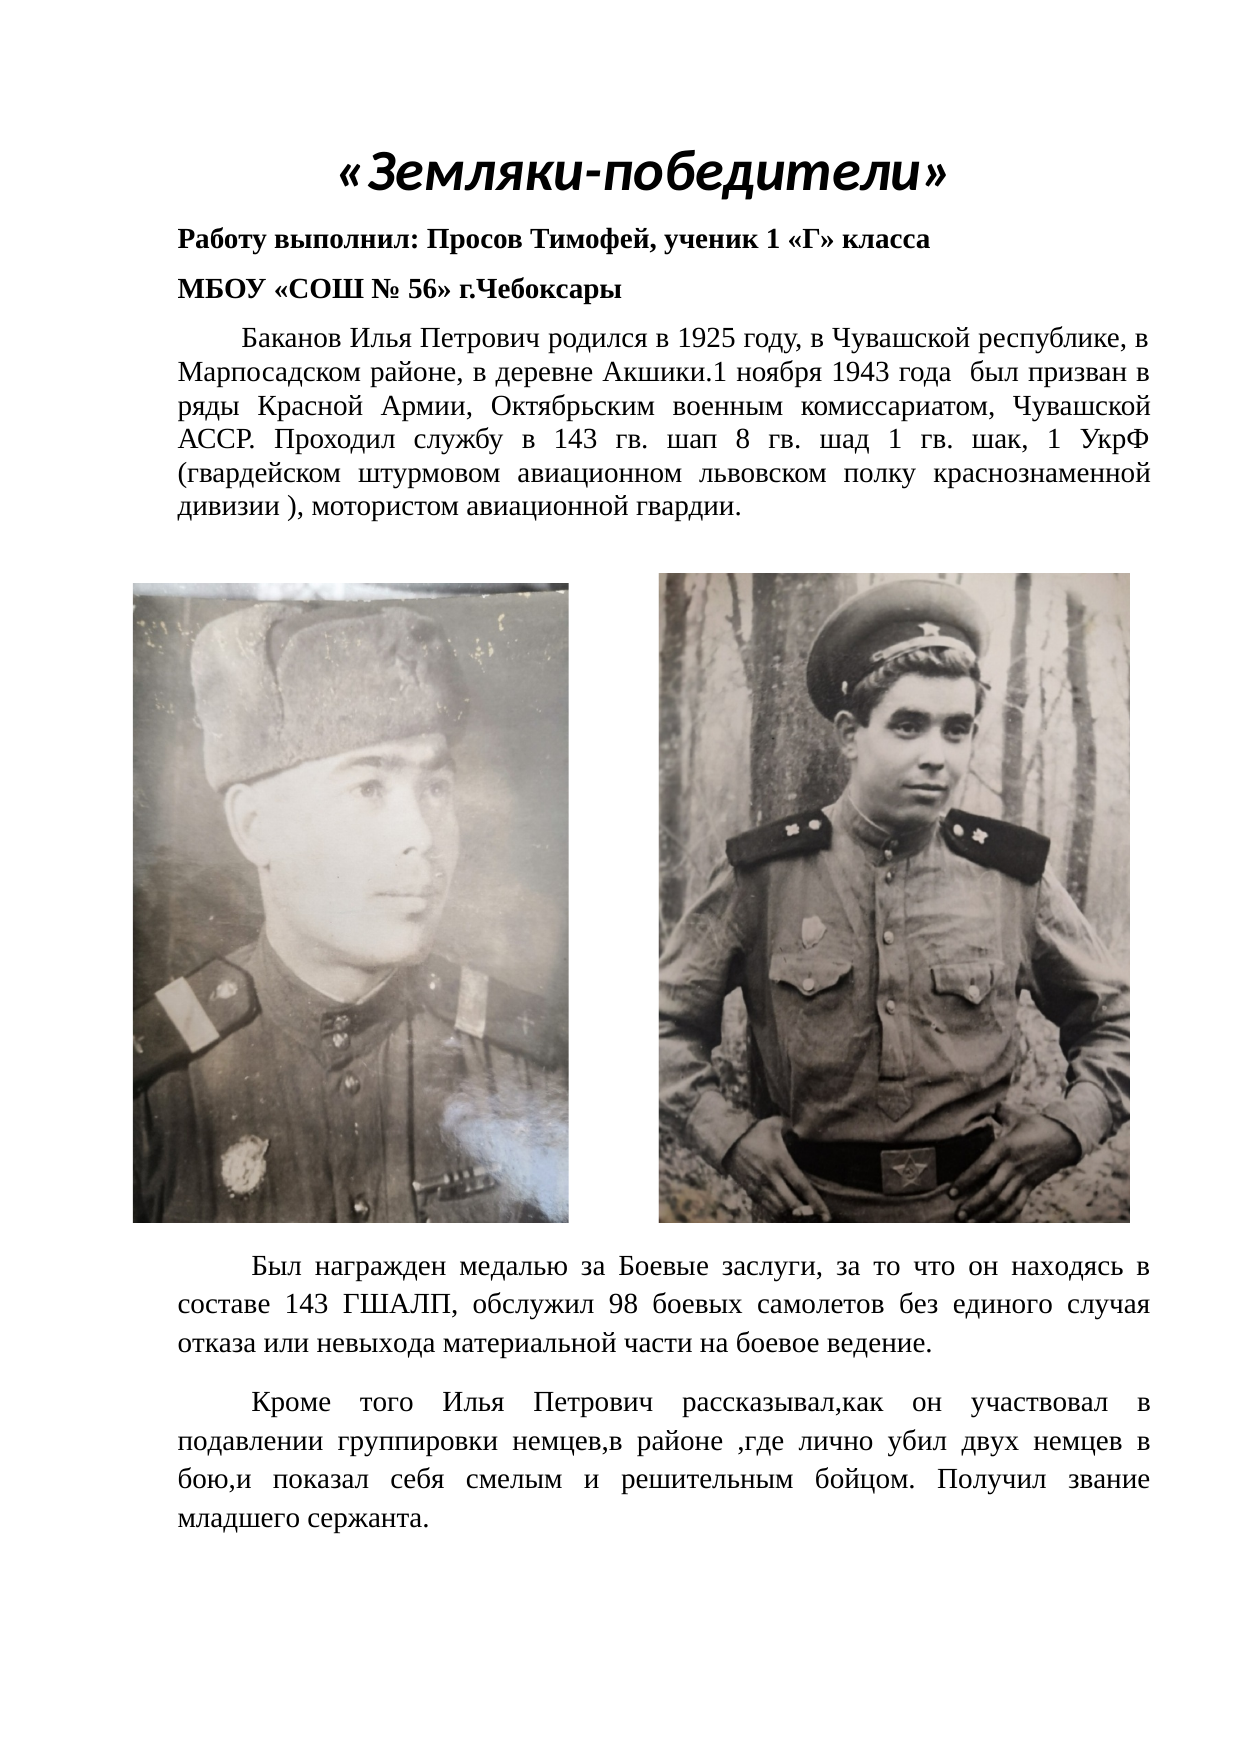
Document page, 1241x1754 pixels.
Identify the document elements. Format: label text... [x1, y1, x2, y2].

text Был награжден медалью за Боевые заслуги, за то что он находясь в составе 143 ГШАЛП, обслужил 98 боевых самолетов без единого случая отказа или невыхода материальной части на боевое ведение. [177, 1248, 1152, 1359]
text Кроме того Илья Петрович рассказывал,как он участвовал в подавлении группировки немцев,в районе ,где лично убил двух немцев в бою,и показал себя смелым и решительным бойцом. Получил звание младшего сержанта. [177, 1384, 1152, 1534]
text МБОУ «СОШ № 56» г.Чебоксары [177, 271, 1152, 304]
picture [659, 573, 1130, 1223]
text «Земляки-победители» [177, 134, 1152, 205]
text Баканов Илья Петрович родился в 1925 году, в Чувашской республике, в Марпосадском районе, в деревне Акшики.1 ноября 1943 года был призван в ряды Красной Армии, Октябрьским военным комиссариатом, Чувашской АССР. Проходил службу в 143 гв. шап 8 гв. шад 1 гв. шак, 1 УкрФ (гвардейском штурмовом авиационном львовском полку краснознаменной дивизии ), мотористом авиационной гвардии. [177, 321, 1152, 522]
picture [132, 583, 569, 1223]
text Работу выполнил: Просов Тимофей, ученик 1 «Г» класса [177, 221, 1152, 255]
